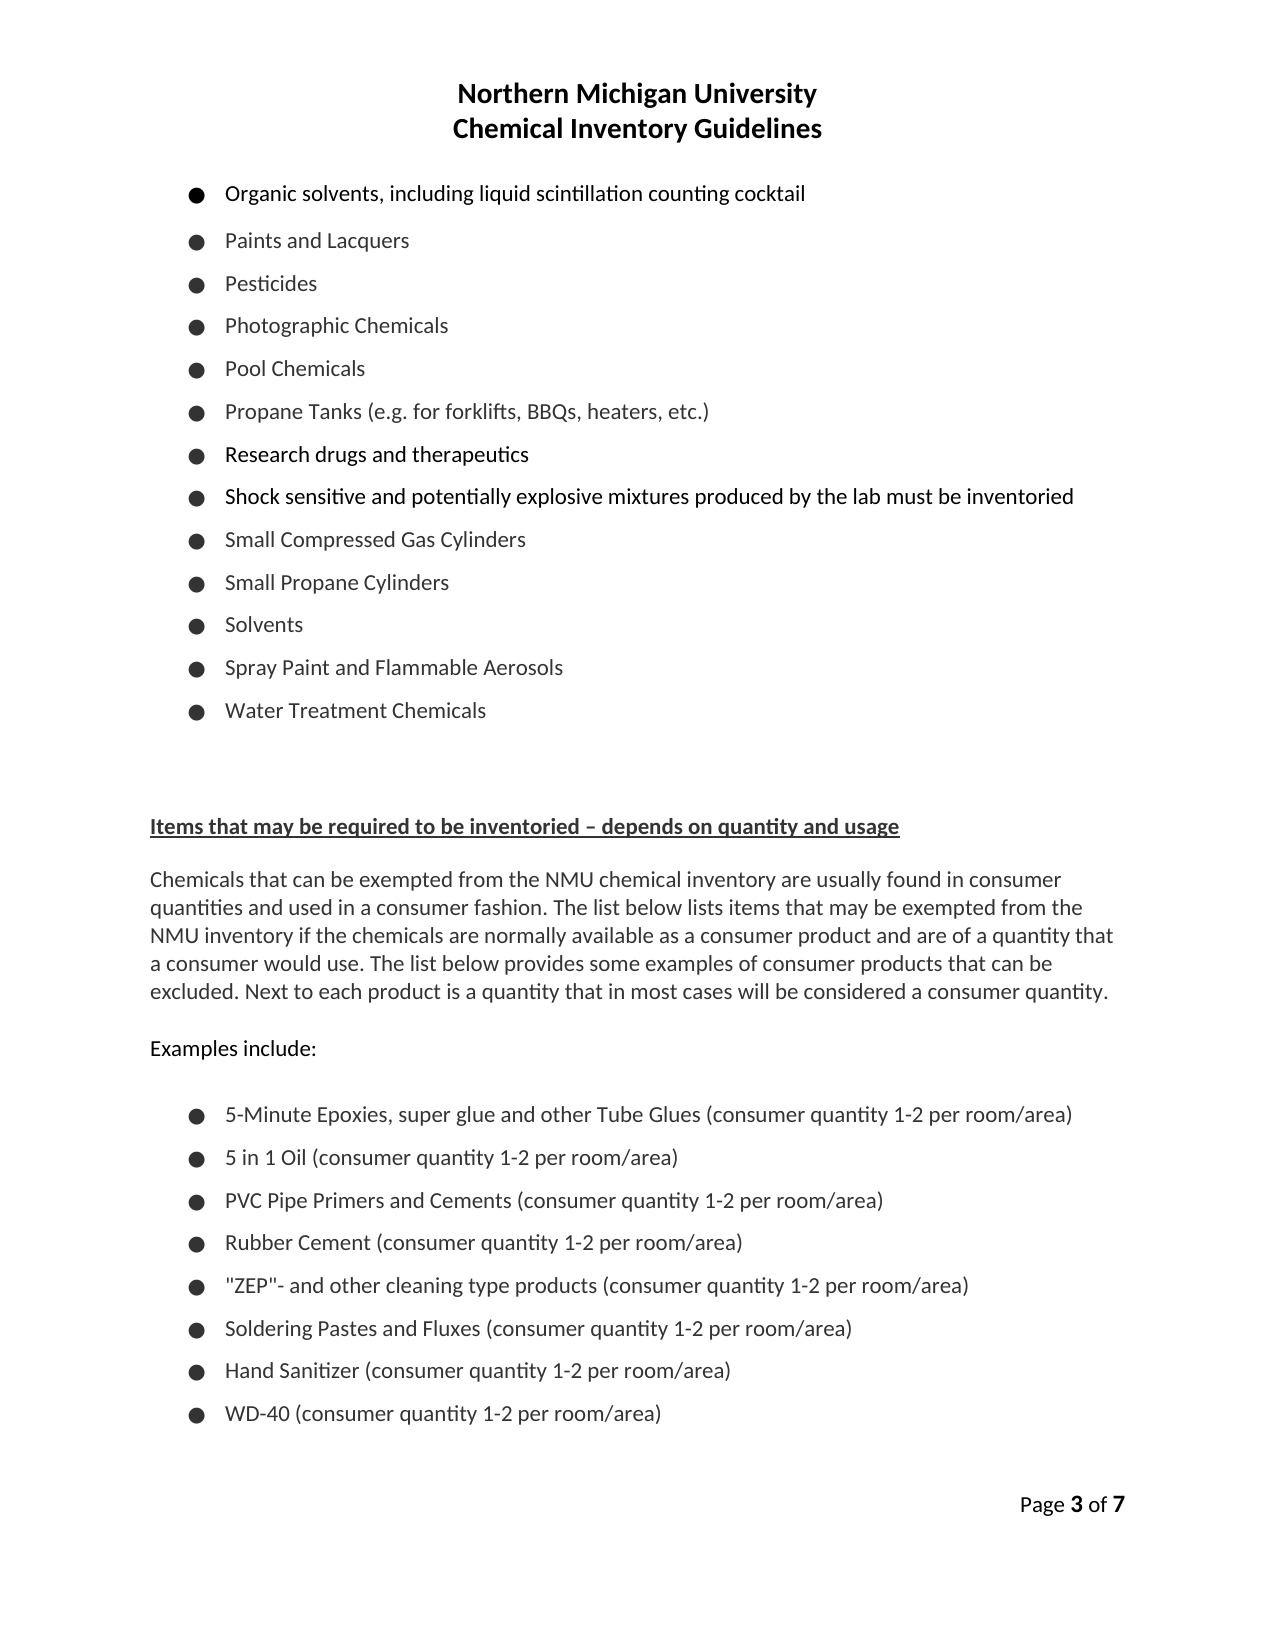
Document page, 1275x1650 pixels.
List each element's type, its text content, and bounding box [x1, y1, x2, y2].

text Examples include: [150, 1034, 1125, 1063]
list Water Treatment Chemicals [187, 687, 1125, 730]
list Research drugs and therapeutics [187, 431, 1125, 474]
list Small Compressed Gas Cylinders [187, 517, 1125, 559]
list WD-40 (consumer quantity 1-2 per room/area) [187, 1391, 1125, 1433]
list Spray Paint and Flammable Aerosols [187, 645, 1125, 687]
list Photographic Chemicals [187, 303, 1125, 346]
list Pool Chemicals [187, 346, 1125, 388]
list Pesticides [187, 260, 1125, 303]
list 5-Minute Epoxies, super glue and other Tube Glues (consumer quantity 1-2 per room/area) [187, 1092, 1125, 1134]
list Solvents [187, 602, 1125, 645]
list "ZEP"- and other cleaning type products (consumer quantity 1-2 per room/area) [187, 1263, 1125, 1305]
list PVC Pipe Primers and Cements (consumer quantity 1-2 per room/area) [187, 1177, 1125, 1220]
list Paints and Lacquers [187, 218, 1125, 260]
list 5 in 1 Oil (consumer quantity 1-2 per room/area) [187, 1134, 1125, 1177]
list Shock sensitive and potentially explosive mixtures produced by the lab must be inventoried [187, 474, 1125, 517]
list Small Propane Cylinders [187, 559, 1125, 602]
list Propane Tanks (e.g. for forklifts, BBQs, heaters, etc.) [187, 388, 1125, 431]
list Organic solvents, including liquid scintillation counting cocktail [187, 171, 1125, 214]
text Items that may be required to be inventoried – depends on quantity and usage [150, 812, 1125, 840]
list Rubber Cement (consumer quantity 1-2 per room/area) [187, 1220, 1125, 1263]
list Soldering Pastes and Fluxes (consumer quantity 1-2 per room/area) [187, 1305, 1125, 1348]
text Chemicals that can be exempted from the NMU chemical inventory are usually found in consumer quantities and used in a consumer fashion. The list below lists items that may be exempted from the NMU inventory if the chemicals are normally available as a consumer product and are of a quantity that a consumer would use. The list below provides some examples of consumer products that can be excluded. Next to each product is a quantity that in most cases will be considered a consumer quantity. [150, 865, 1125, 1005]
list Hand Sanitizer (consumer quantity 1-2 per room/area) [187, 1348, 1125, 1391]
